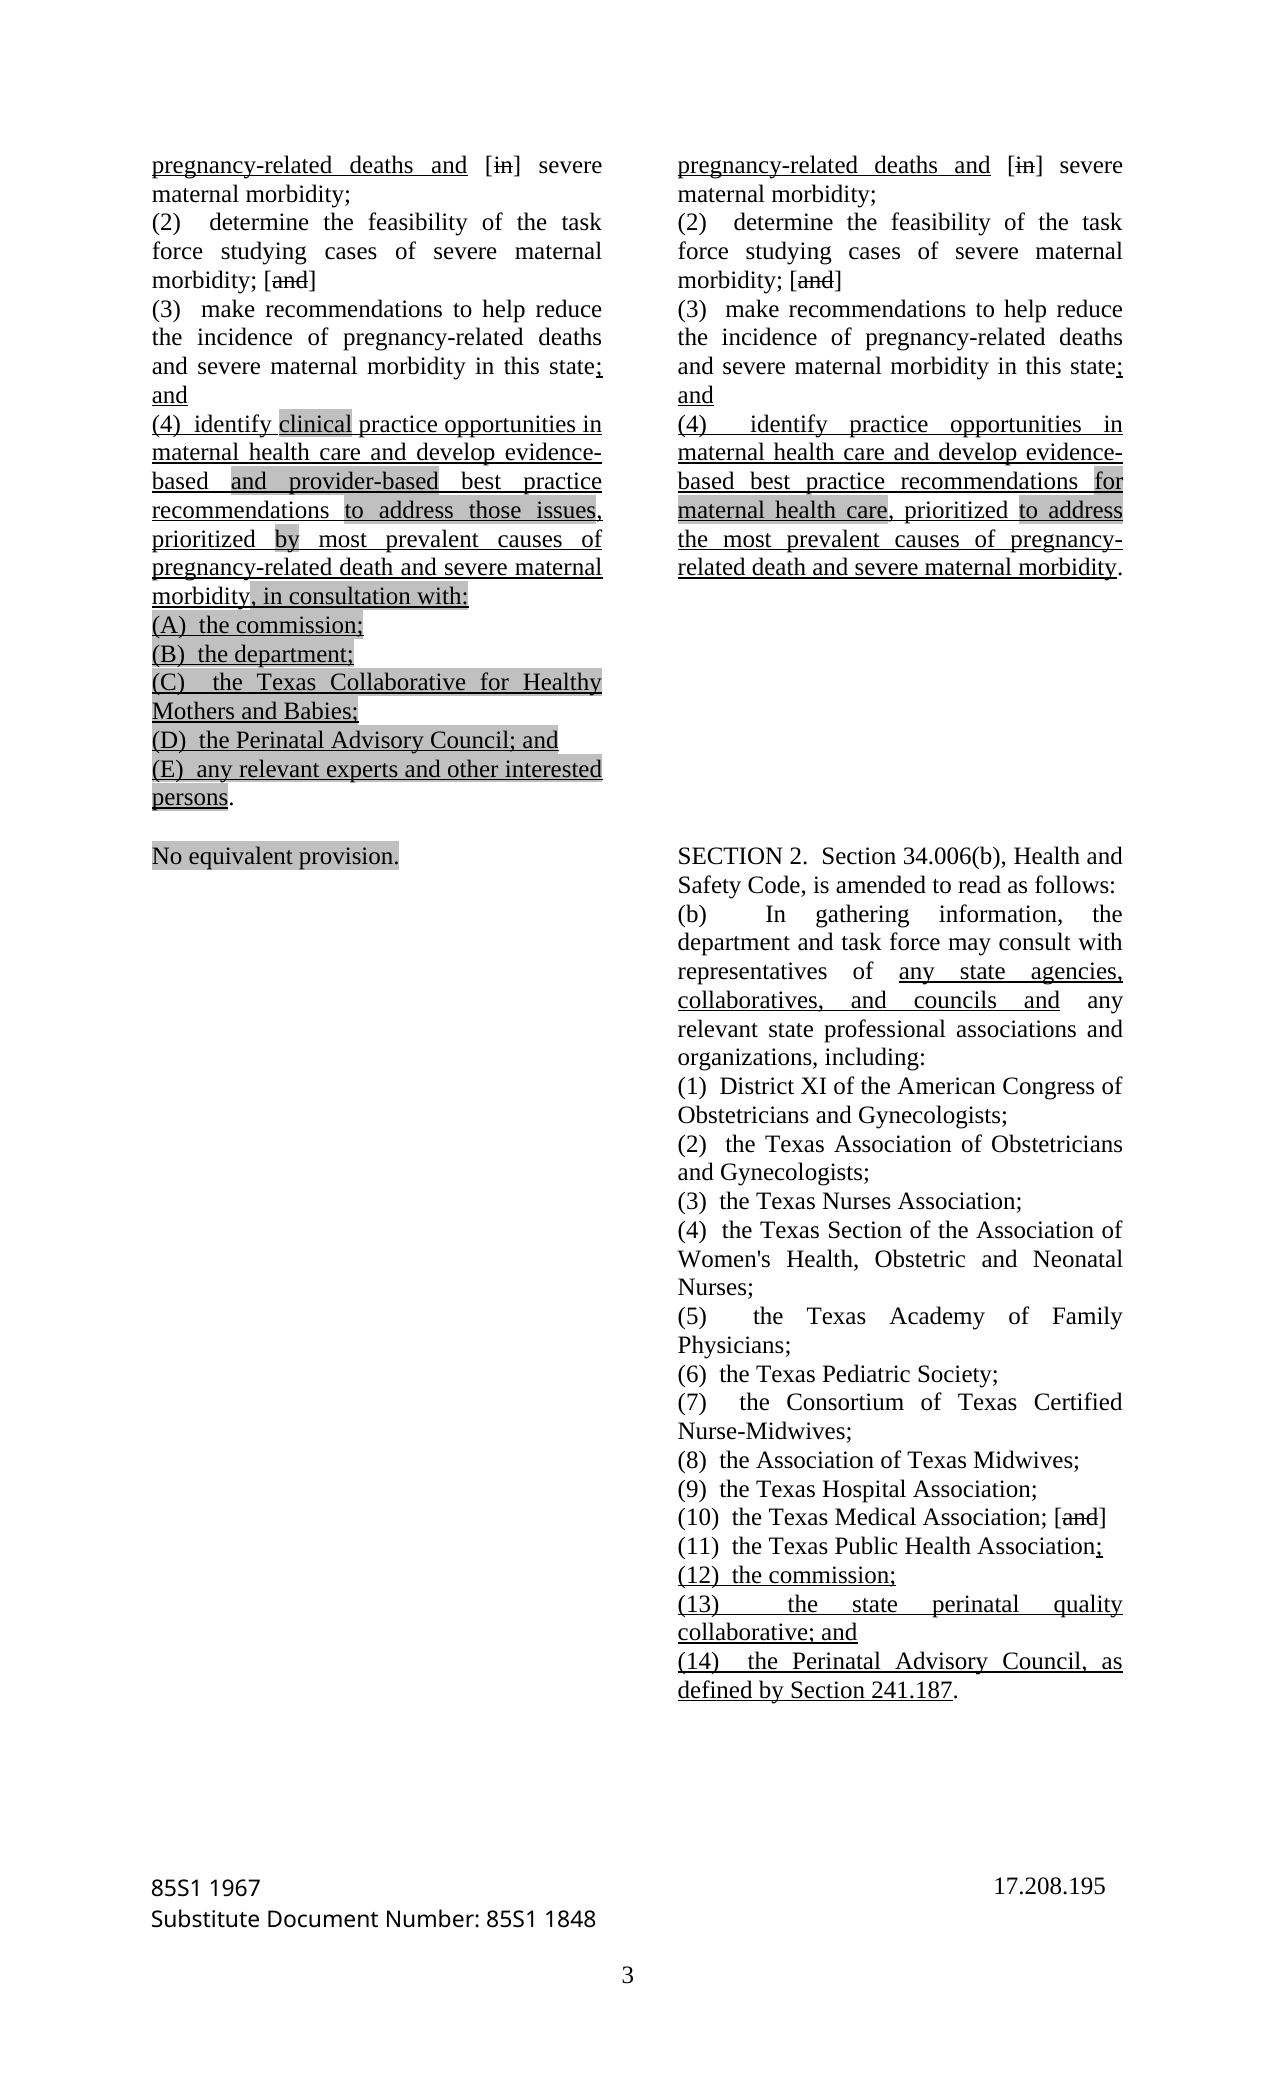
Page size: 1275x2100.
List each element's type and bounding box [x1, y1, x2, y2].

table_cell [138, 150, 1136, 1734]
